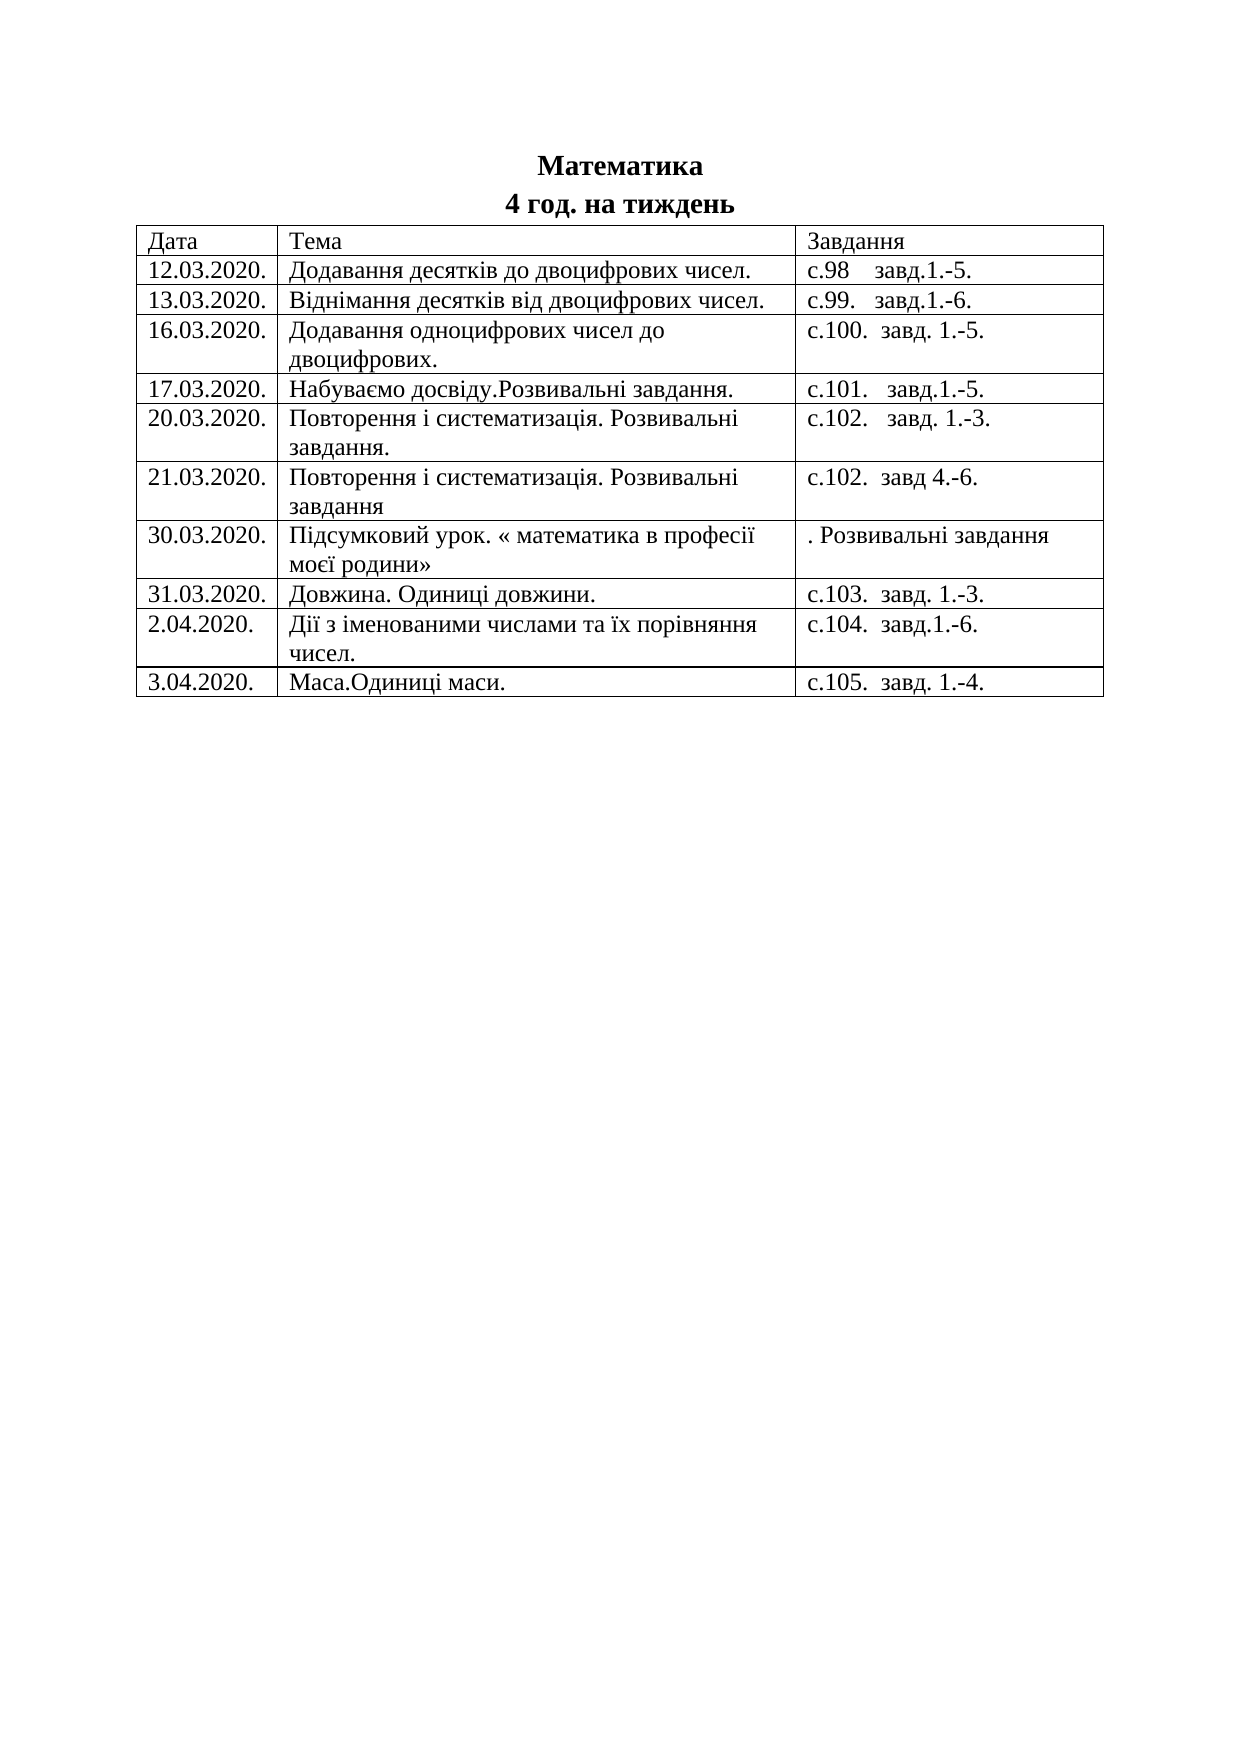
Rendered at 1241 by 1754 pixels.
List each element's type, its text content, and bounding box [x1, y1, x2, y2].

table_cell с.101. завд.1.-5. [796, 374, 1103, 402]
table_header Завдання [796, 226, 1103, 254]
table_cell с.105. завд. 1.-4. [796, 668, 1103, 696]
table_cell Підсумковий урок. « математика в професії моєї родини» [278, 521, 795, 578]
table_cell с.102. завд 4.-6. [796, 462, 1103, 519]
table_cell 20.03.2020. [137, 404, 277, 461]
table_cell с.99. завд.1.-6. [796, 285, 1103, 314]
table_cell Маса.Одиниці маси. [278, 668, 795, 696]
table_cell с.100. завд. 1.-5. [796, 315, 1103, 373]
table_cell Повторення і систематизація. Розвивальні завдання. [278, 404, 795, 461]
table_cell 16.03.2020. [137, 315, 277, 373]
table_cell с.103. завд. 1.-3. [796, 579, 1103, 608]
table_cell с.104. завд.1.-6. [796, 609, 1103, 666]
table_cell Віднімання десятків від двоцифрових чисел. [278, 285, 795, 314]
table_cell с.102. завд. 1.-3. [796, 404, 1103, 461]
text 4 год. на тиждень [148, 186, 1093, 220]
table_cell Дії з іменованими числами та їх порівняння чисел. [278, 609, 795, 666]
table_cell . Розвивальні завдання [796, 521, 1103, 578]
table_cell Додавання десятків до двоцифрових чисел. [278, 256, 795, 284]
table_cell Додавання одноцифрових чисел до двоцифрових. [278, 315, 795, 373]
table_cell 30.03.2020. [137, 521, 277, 578]
table_header Тема [278, 226, 795, 254]
table_cell 3.04.2020. [137, 668, 277, 696]
table_cell Довжина. Одиниці довжини. [278, 579, 795, 608]
table_cell с.98 завд.1.-5. [796, 256, 1103, 284]
table_cell 12.03.2020. [137, 256, 277, 284]
table_cell 13.03.2020. [137, 285, 277, 314]
table_header Дата [137, 226, 277, 254]
table_cell Набуваємо досвіду.Розвивальні завдання. [278, 374, 795, 402]
table_cell 2.04.2020. [137, 609, 277, 666]
table_cell 31.03.2020. [137, 579, 277, 608]
table_cell 17.03.2020. [137, 374, 277, 402]
table_cell Повторення і систематизація. Розвивальні завдання [278, 462, 795, 519]
table_cell 21.03.2020. [137, 462, 277, 519]
text Математика [148, 148, 1093, 181]
